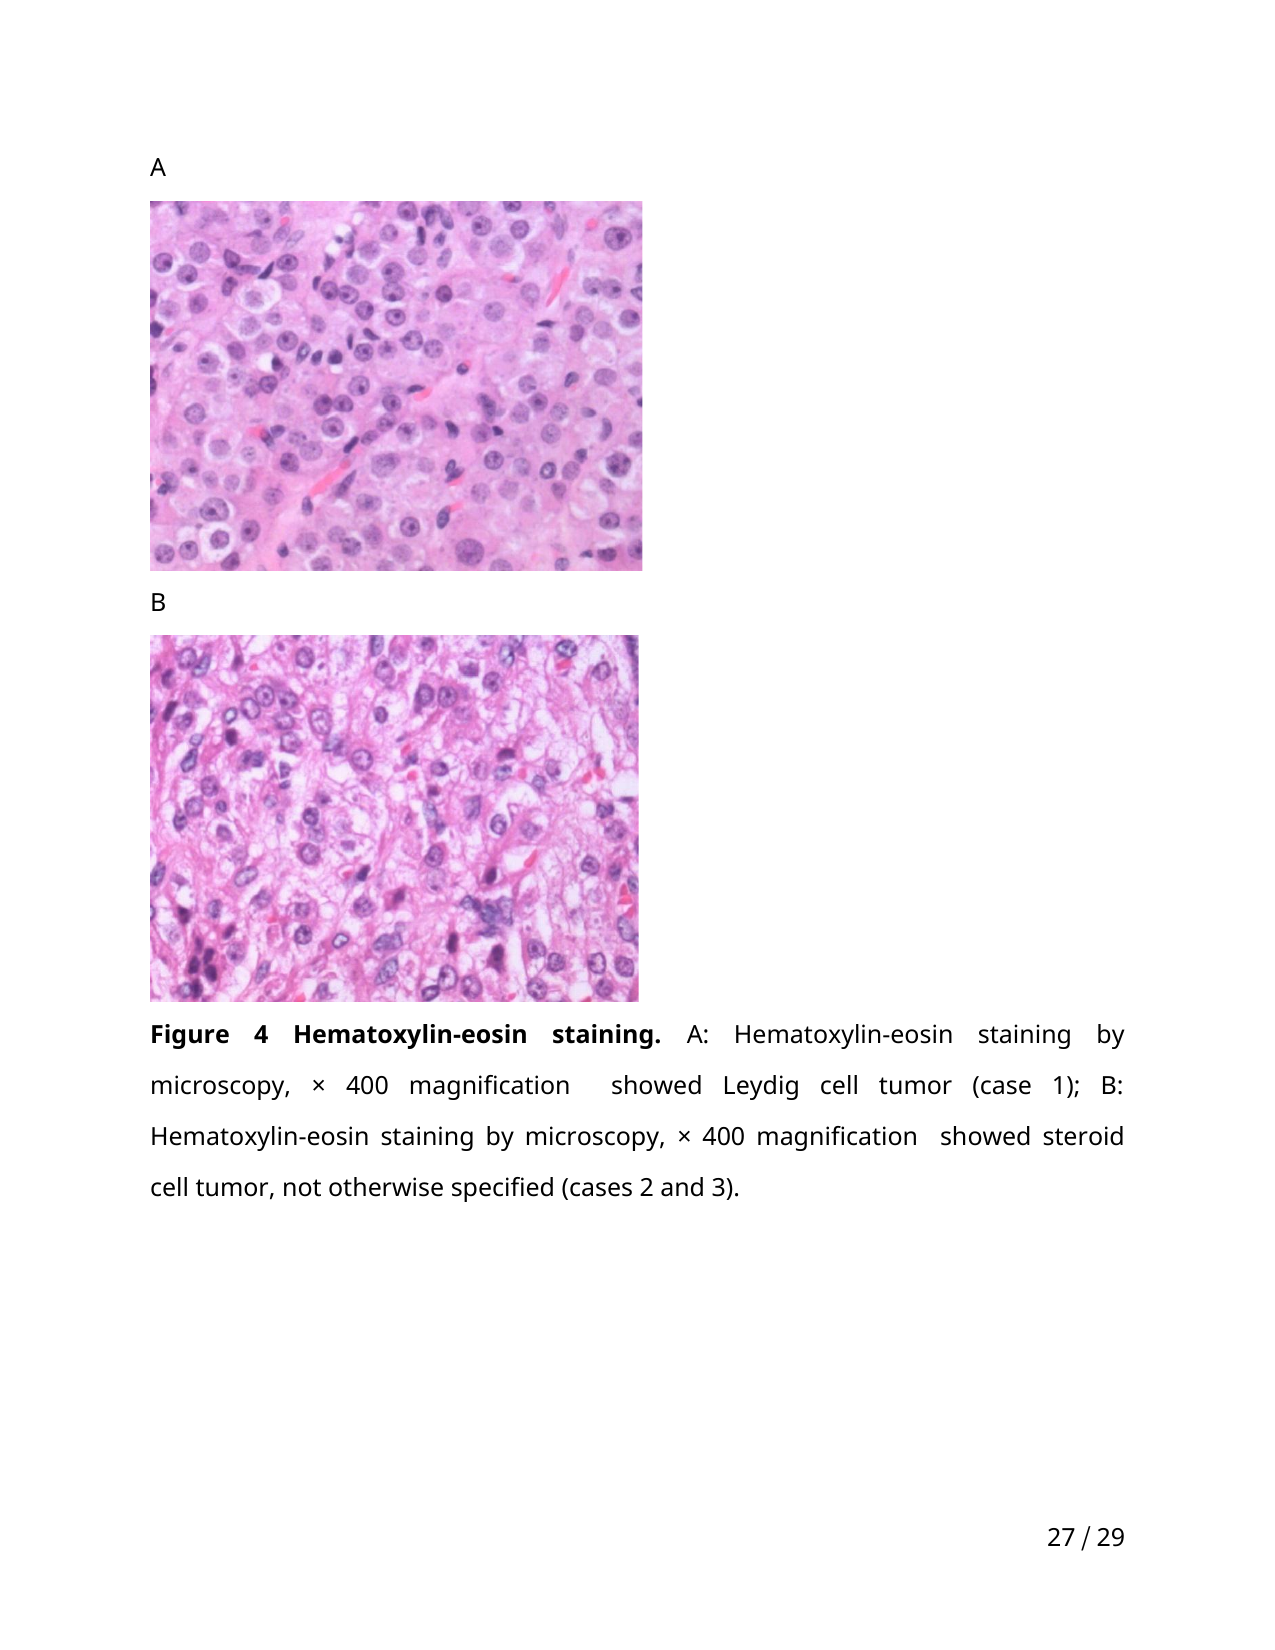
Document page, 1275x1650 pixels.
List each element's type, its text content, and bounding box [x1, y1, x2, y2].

text B [150, 584, 1125, 618]
picture [150, 201, 643, 571]
text Figure 4 Hematoxylin-eosin staining. A: Hematoxylin-eosin staining by microscopy, × 400 magnification showed Leydig cell tumor (case 1); B: Hematoxylin-eosin staining by microscopy, × 400 magnification showed steroid cell tumor, not otherwise specified (cases 2 and 3). [150, 1016, 1125, 1203]
text A [150, 150, 1125, 184]
picture [150, 635, 639, 1002]
